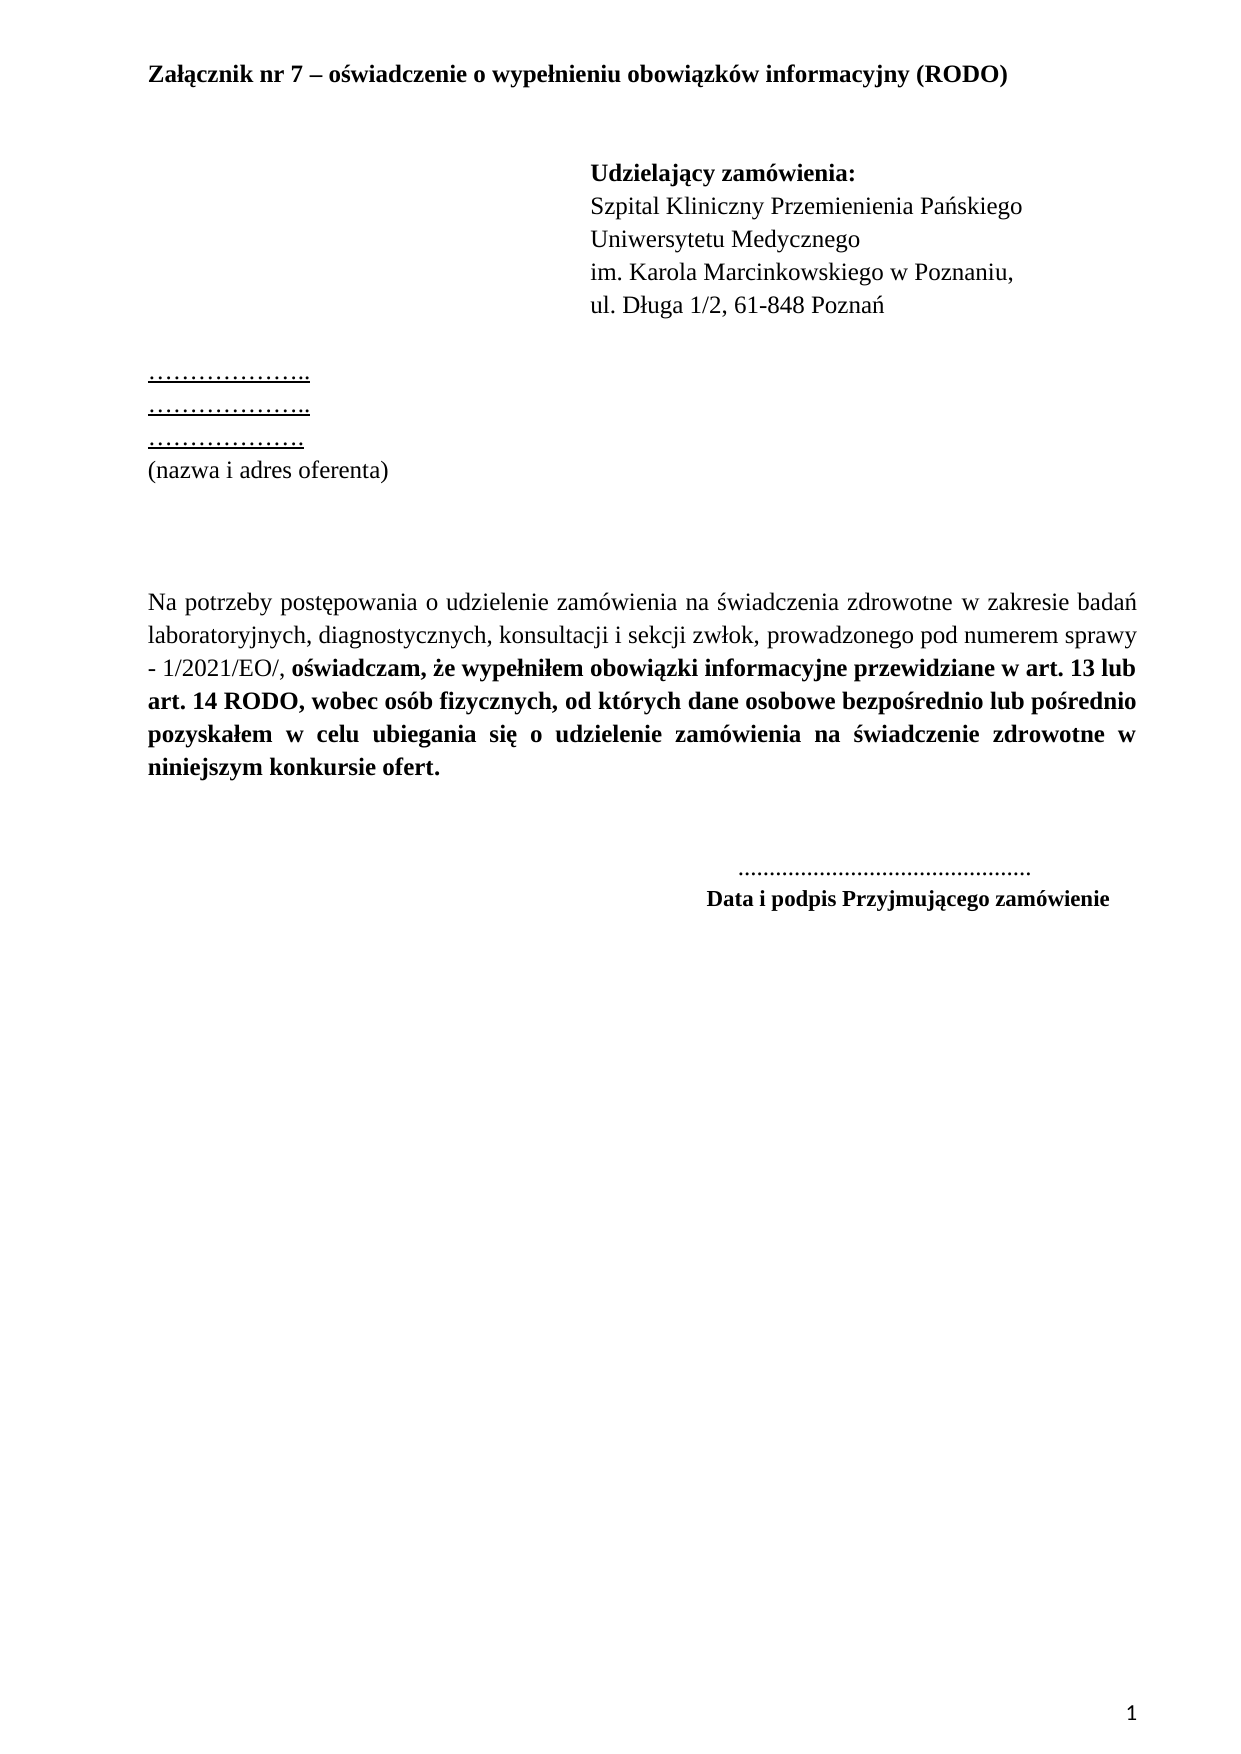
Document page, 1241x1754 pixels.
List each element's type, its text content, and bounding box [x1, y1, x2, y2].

text Szpital Kliniczny Przemienienia Pańskiego [148, 191, 1137, 220]
text ............................................... [664, 852, 1137, 880]
text Data i podpis Przyjmującego zamówienie [679, 884, 1137, 911]
subtitle Załącznik nr 7 – oświadczenie o wypełnieniu obowiązków informacyjny (RODO) [148, 59, 1137, 88]
text ………………. [148, 422, 1137, 451]
text Udzielający zamówienia: [148, 158, 1137, 187]
text ul. Długa 1/2, 61-848 Poznań [148, 290, 1137, 319]
text im. Karola Marcinkowskiego w Poznaniu, [148, 257, 1137, 286]
text ……………….. [148, 356, 1137, 385]
text ……………….. [148, 389, 1137, 418]
text (nazwa i adres oferenta) [148, 455, 1137, 484]
text Uniwersytetu Medycznego [148, 224, 1137, 253]
text Na potrzeby postępowania o udzielenie zamówienia na świadczenia zdrowotne w zakresie badań laboratoryjnych, diagnostycznych, konsultacji i sekcji zwłok, prowadzonego pod numerem sprawy - 1/2021/EO/, oświadczam, że wypełniłem obowiązki informacyjne przewidziane w art. 13 lub art. 14 RODO, wobec osób fizycznych, od których dane osobowe bezpośrednio lub pośrednio pozyskałem w celu ubiegania się o udzielenie zamówienia na świadczenie zdrowotne w niniejszym konkursie ofert. [148, 587, 1137, 781]
